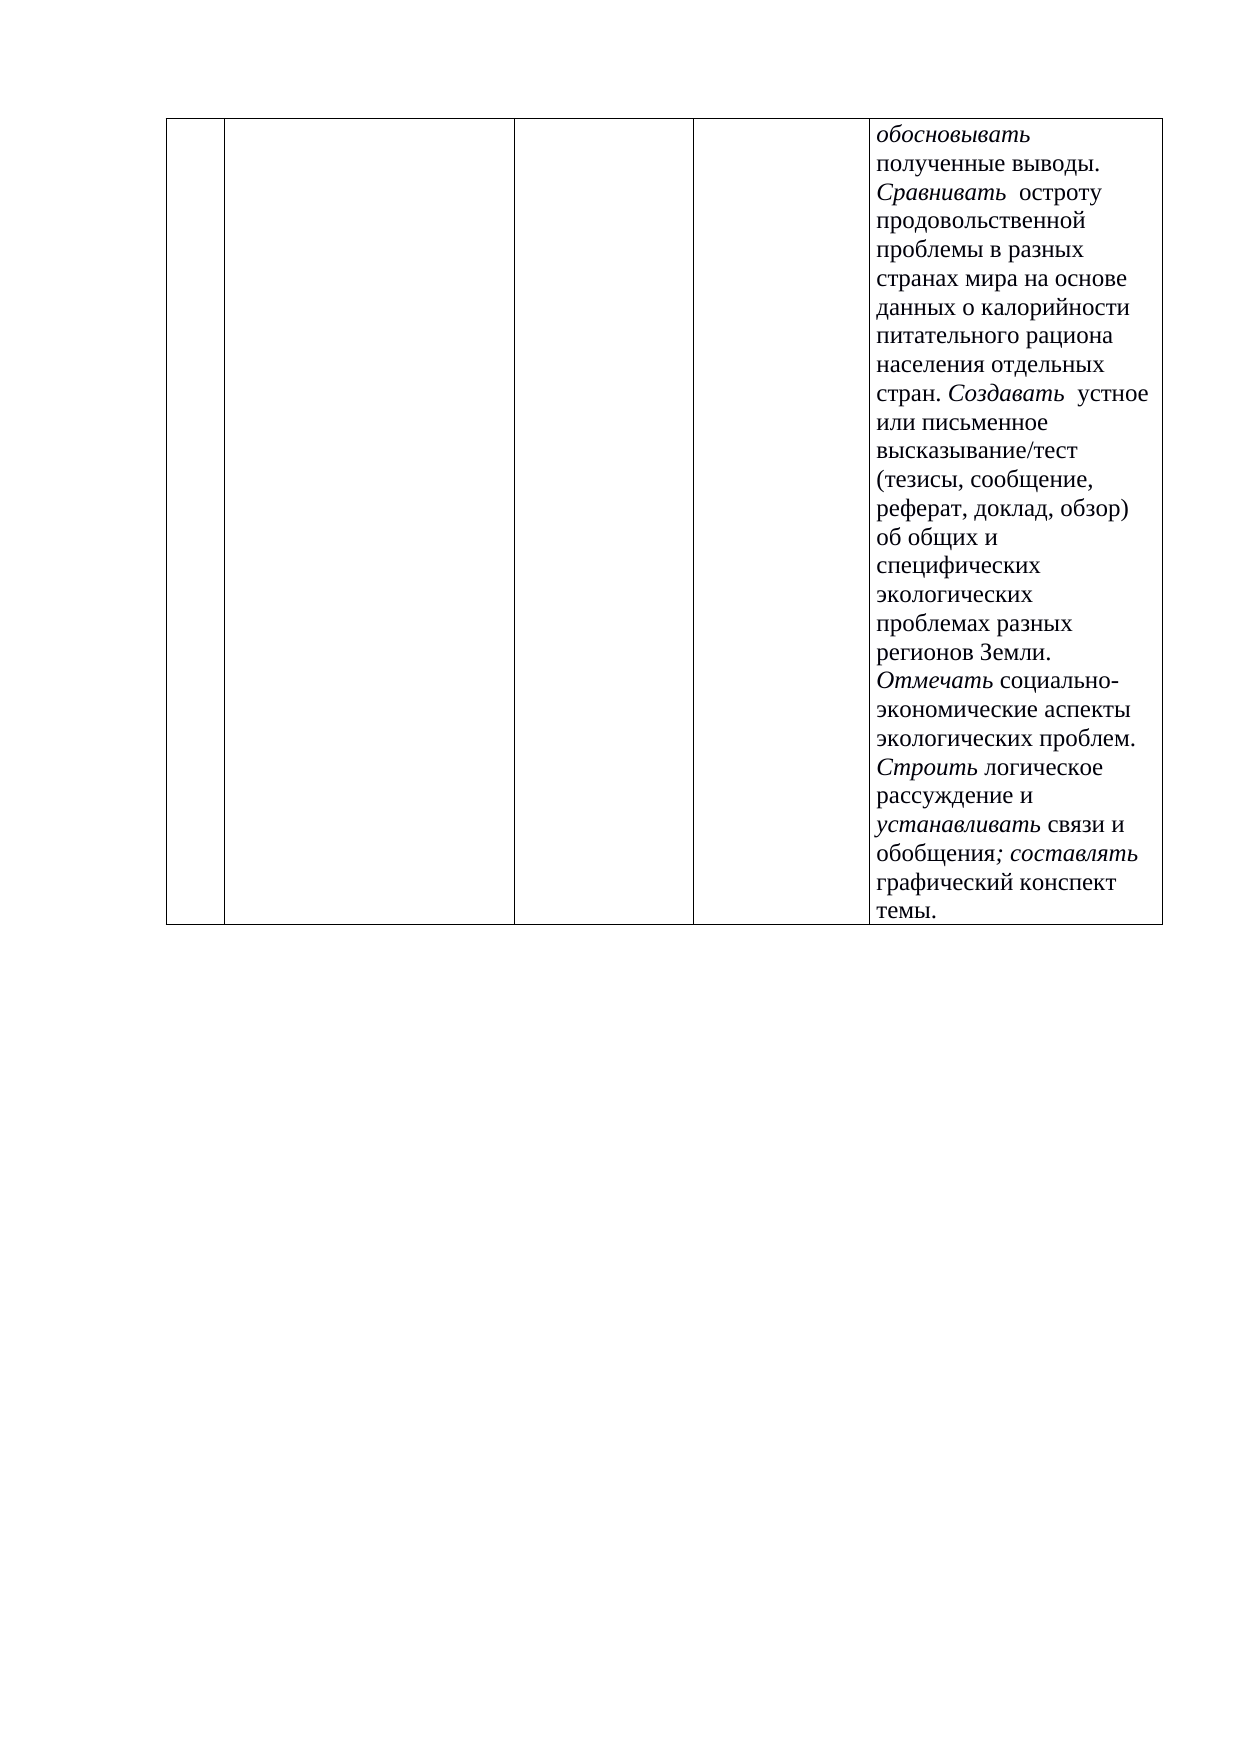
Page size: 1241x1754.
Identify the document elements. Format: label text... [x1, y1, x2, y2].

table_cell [225, 119, 514, 924]
table_cell [167, 119, 224, 924]
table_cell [870, 119, 1162, 924]
table_cell 3 [694, 119, 869, 924]
table_cell 3 [515, 119, 693, 924]
